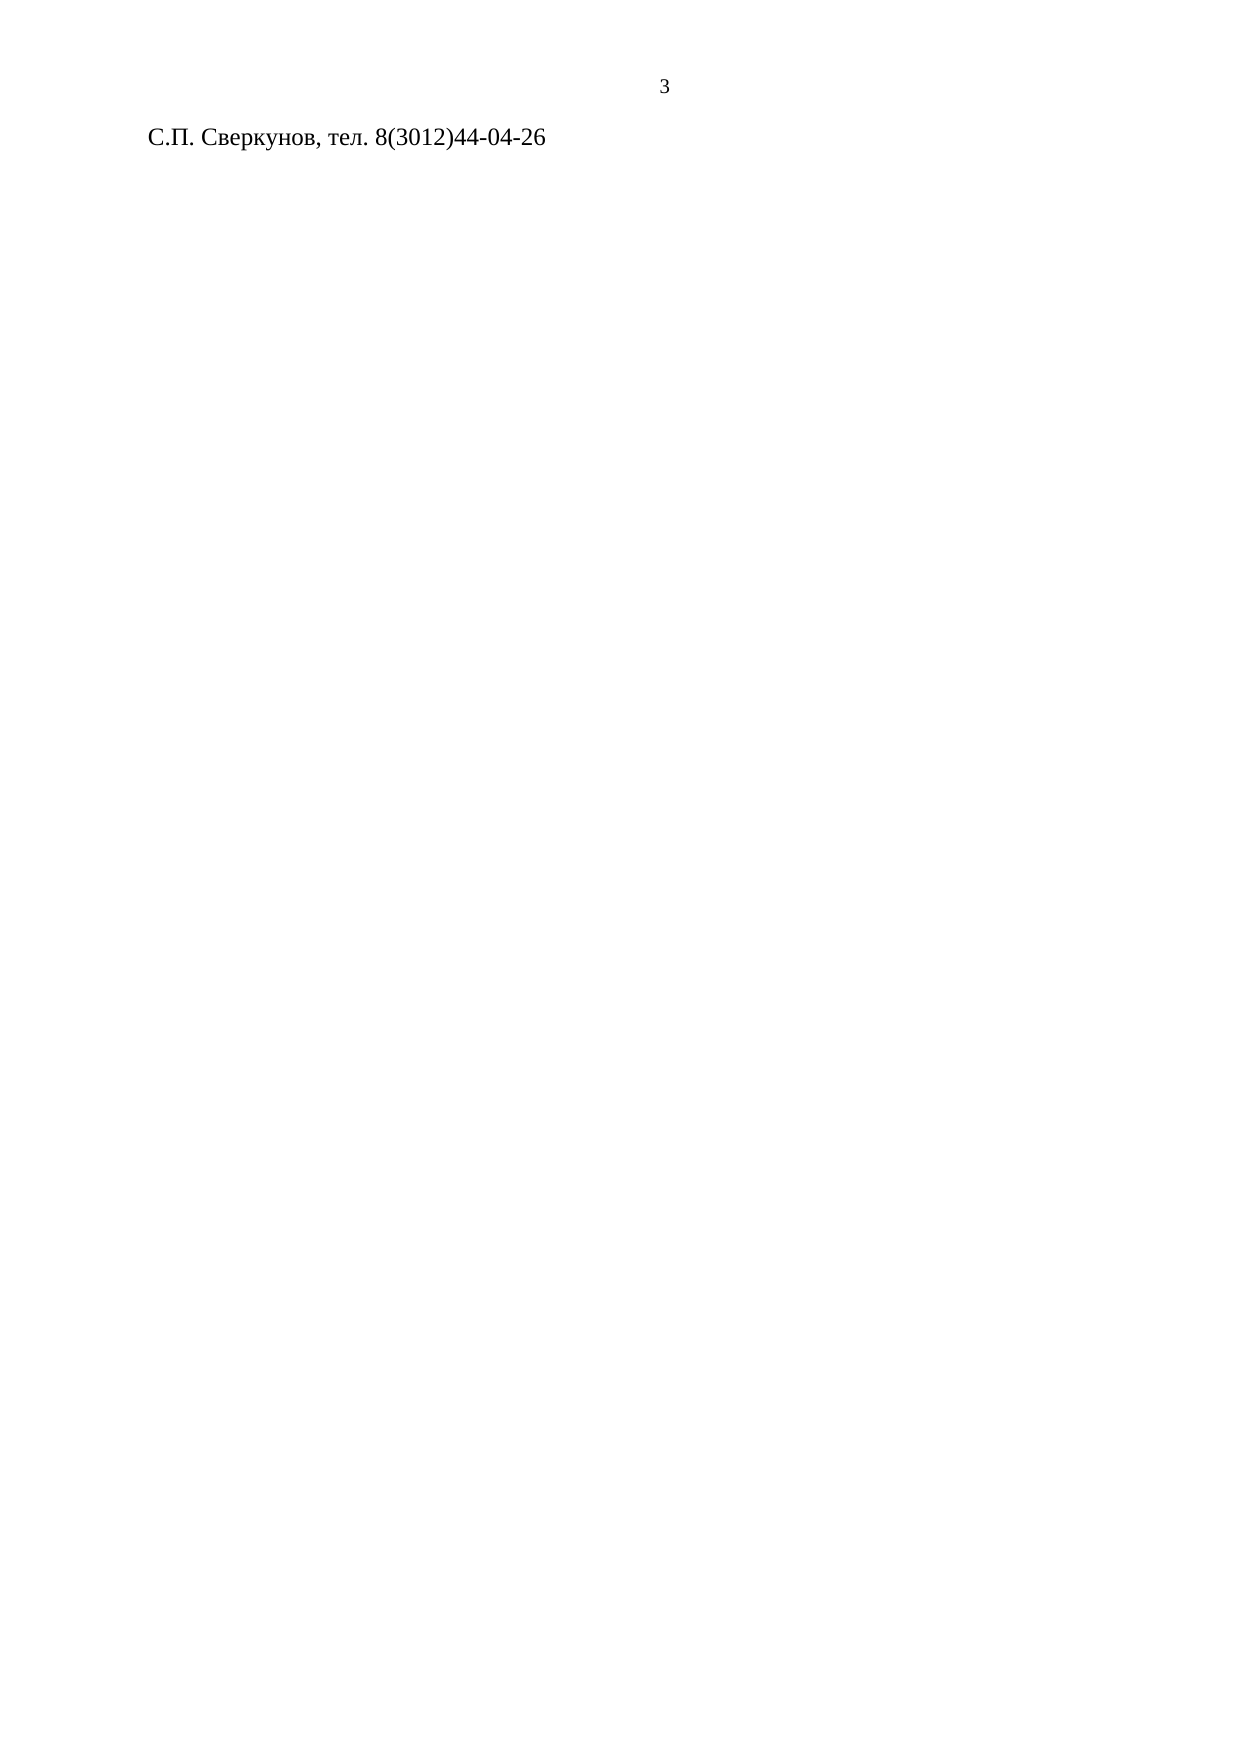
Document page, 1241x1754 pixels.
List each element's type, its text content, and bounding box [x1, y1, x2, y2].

text С.П. Сверкунов, тел. 8(3012)44-04-26 [148, 122, 1181, 151]
